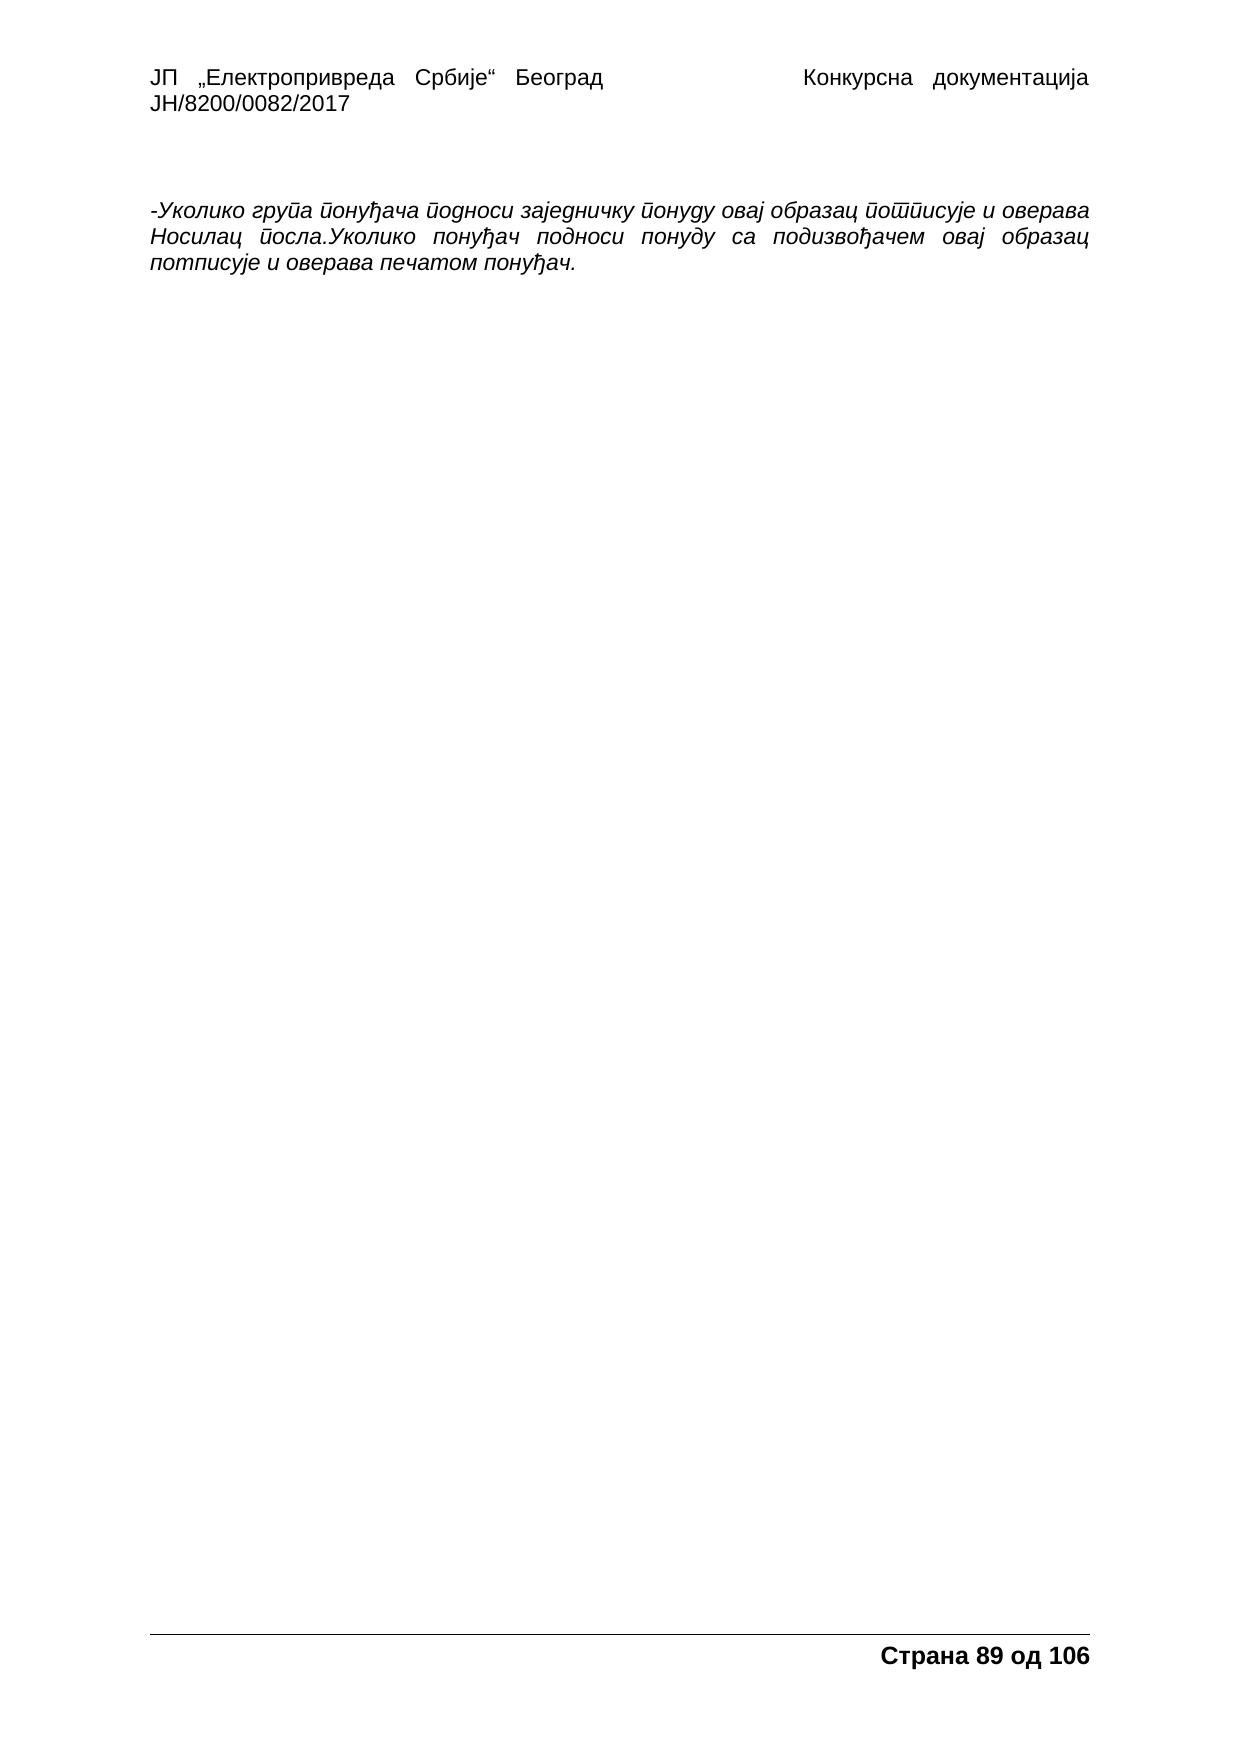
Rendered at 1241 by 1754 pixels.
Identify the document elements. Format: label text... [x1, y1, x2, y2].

text -Уколико група понуђача подноси заједничку понуду овај образац потписује и оверава Носилац посла.Уколико понуђач подноси понуду са подизвођачем овај образац потписује и оверава печатом понуђач. [150, 197, 1090, 276]
